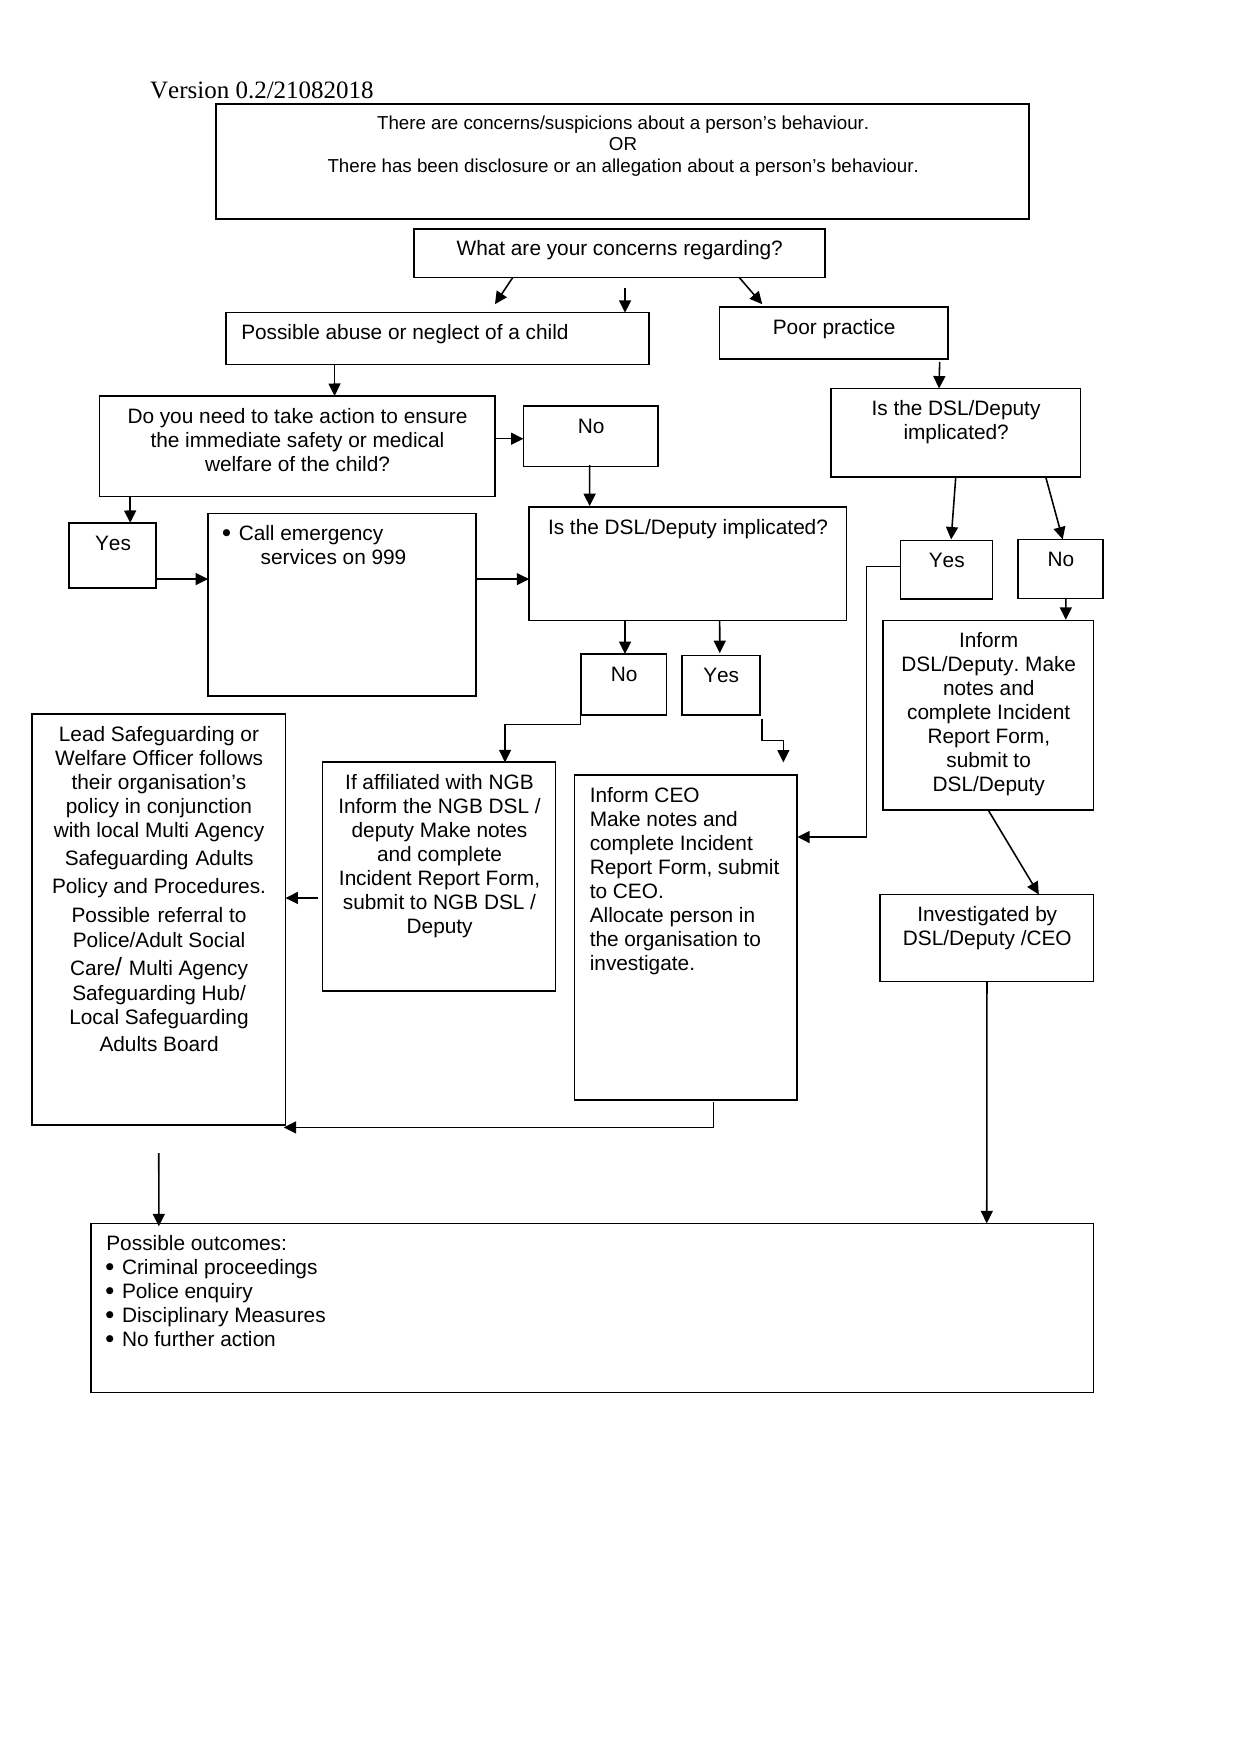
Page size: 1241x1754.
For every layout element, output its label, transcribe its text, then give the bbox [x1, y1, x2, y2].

list Where you are unable to contact your Designated Person, advice can be sought from statutory agencies or the NSPCC Helpline. [187, 349, 1090, 402]
list Contact your Designated Safeguarding Lead. [187, 294, 1090, 320]
text When a safeguarding concern or poor practice has been identified concerning a specific child the parents/guardians/carers of that child should be notified. Where the DSL/Deputy has reported the incident to the statutory authorities, advice should be sought from them regarding this duty before notifying the parents/guardians/carers. [150, 648, 1090, 753]
text Safeguarding Children Flowchart [150, 782, 1090, 809]
list Where the concern or allegation is about a member of staff or a volunteer, this must like all other concerns be reported to the Designated Safeguarding Lead (DSL) or Deputy. The DSL if they consider the concern to be serious, for example potentially child abuse or a crime they must report the incident to the Local Authority Designated Officer or the Police. [187, 487, 1090, 618]
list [187, 104, 1090, 156]
list All serious concerns must be referred to statutory agencies. [187, 431, 1090, 458]
list Be aware of the possibility of forensic evidence if the disclosure relates to a recent incident of physical harm or injury and try to protect any supporting materials e.g. bedding or clothing. [187, 186, 1090, 265]
